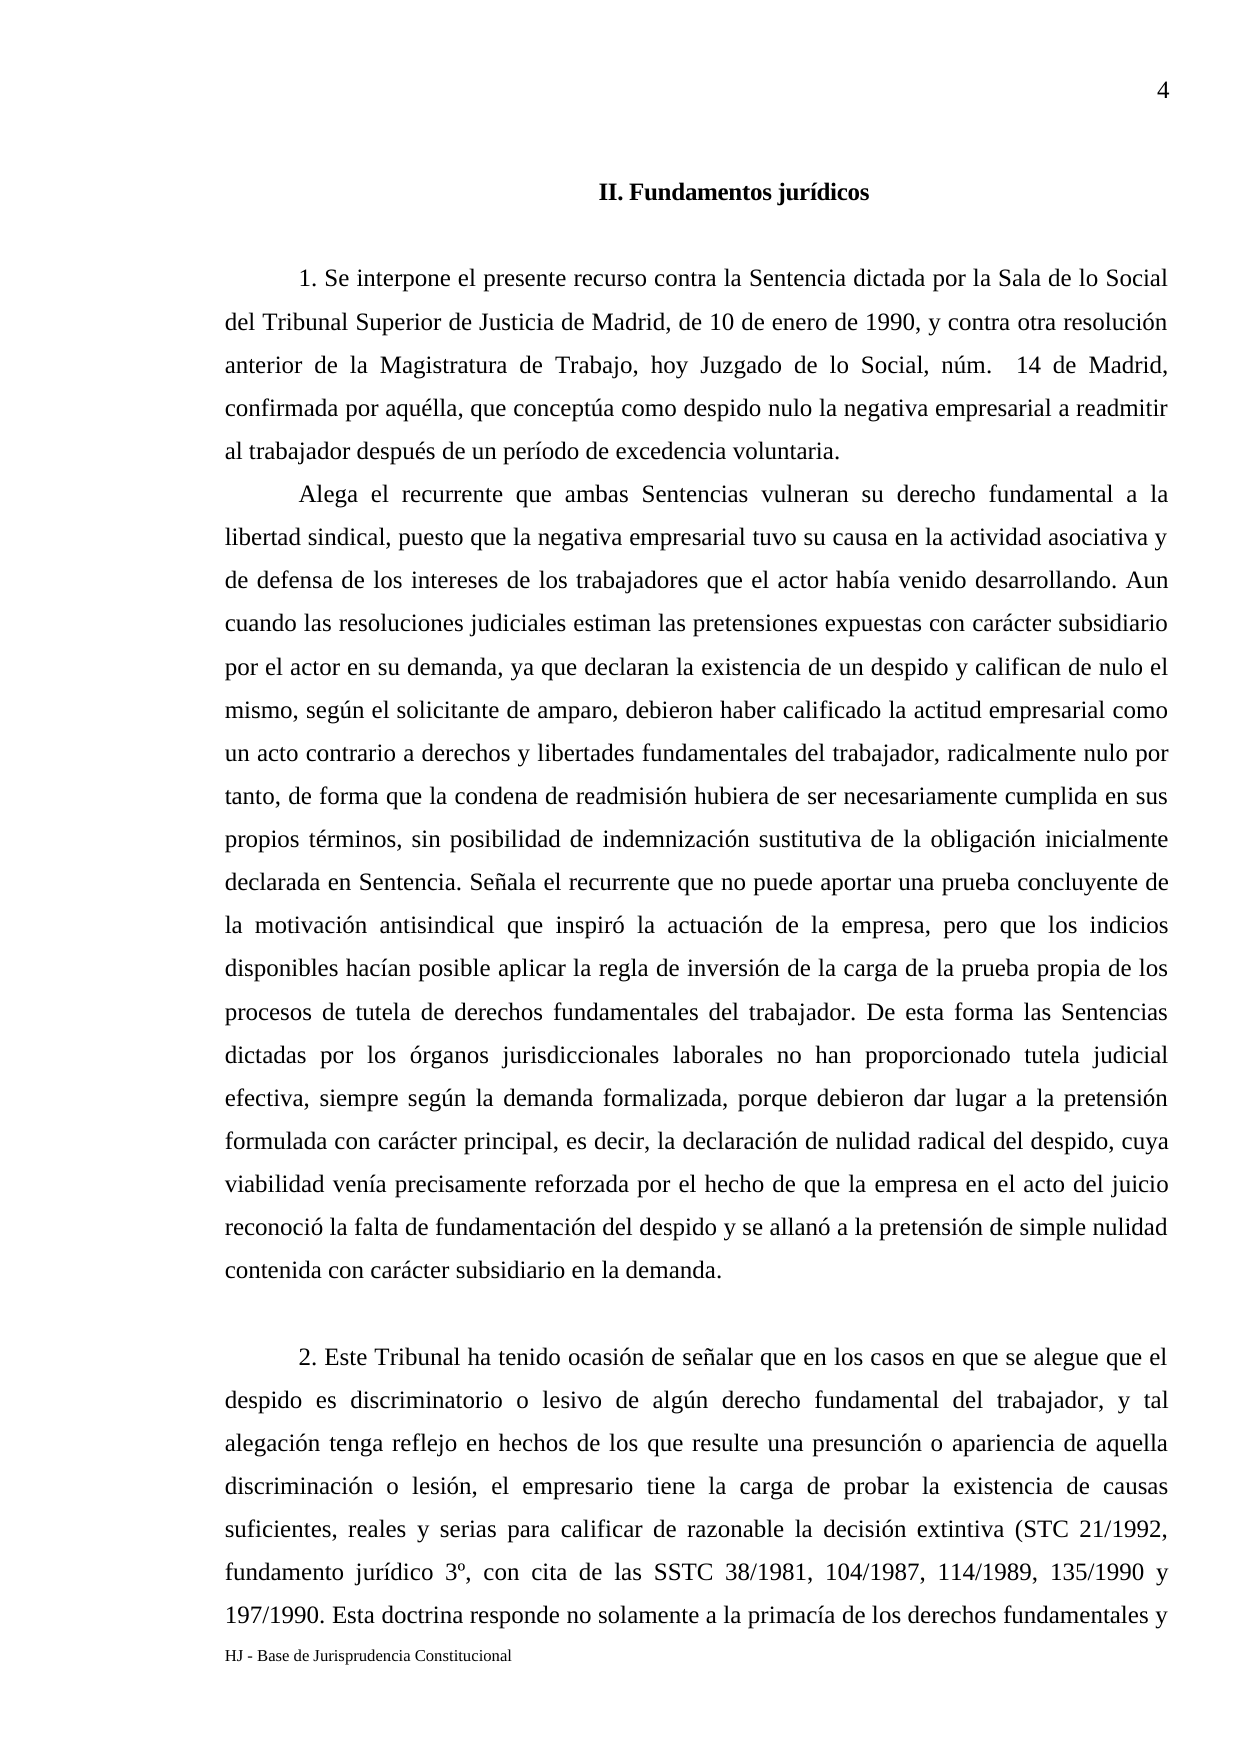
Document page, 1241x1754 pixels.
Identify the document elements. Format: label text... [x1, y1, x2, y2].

text Alega el recurrente que ambas Sentencias vulneran su derecho fundamental a la libertad sindical, puesto que la negativa empresarial tuvo su causa en la actividad asociativa y de defensa de los intereses de los trabajadores que el actor había venido desarrollando. Aun cuando las resoluciones judiciales estiman las pretensiones expuestas con carácter subsidiario por el actor en su demanda, ya que declaran la existencia de un despido y califican de nulo el mismo, según el solicitante de amparo, debieron haber calificado la actitud empresarial como un acto contrario a derechos y libertades fundamentales del trabajador, radicalmente nulo por tanto, de forma que la condena de readmisión hubiera de ser necesariamente cumplida en sus propios términos, sin posibilidad de indemnización sustitutiva de la obligación inicialmente declarada en Sentencia. Señala el recurrente que no puede aportar una prueba concluyente de la motivación antisindical que inspiró la actuación de la empresa, pero que los indicios disponibles hacían posible aplicar la regla de inversión de la carga de la prueba propia de los procesos de tutela de derechos fundamentales del trabajador. De esta forma las Sentencias dictadas por los órganos jurisdiccionales laborales no han proporcionado tutela judicial efectiva, siempre según la demanda formalizada, porque debieron dar lugar a la pretensión formulada con carácter principal, es decir, la declaración de nulidad radical del despido, cuya viabilidad venía precisamente reforzada por el hecho de que la empresa en el acto del juicio reconoció la falta de fundamentación del despido y se allanó a la pretensión de simple nulidad contenida con carácter subsidiario en la demanda. [224, 479, 1169, 1284]
subtitle II. Fundamentos jurídicos [224, 177, 1169, 206]
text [224, 1342, 1169, 1629]
text 1. Se interpone el presente recurso contra la Sentencia dictada por la Sala de lo Social del Tribunal Superior de Justicia de Madrid, de 10 de enero de 1990, y contra otra resolución anterior de la Magistratura de Trabajo, hoy Juzgado de lo Social, núm. 14 de Madrid, confirmada por aquélla, que conceptúa como despido nulo la negativa empresarial a readmitir al trabajador después de un período de excedencia voluntaria. [224, 263, 1169, 465]
